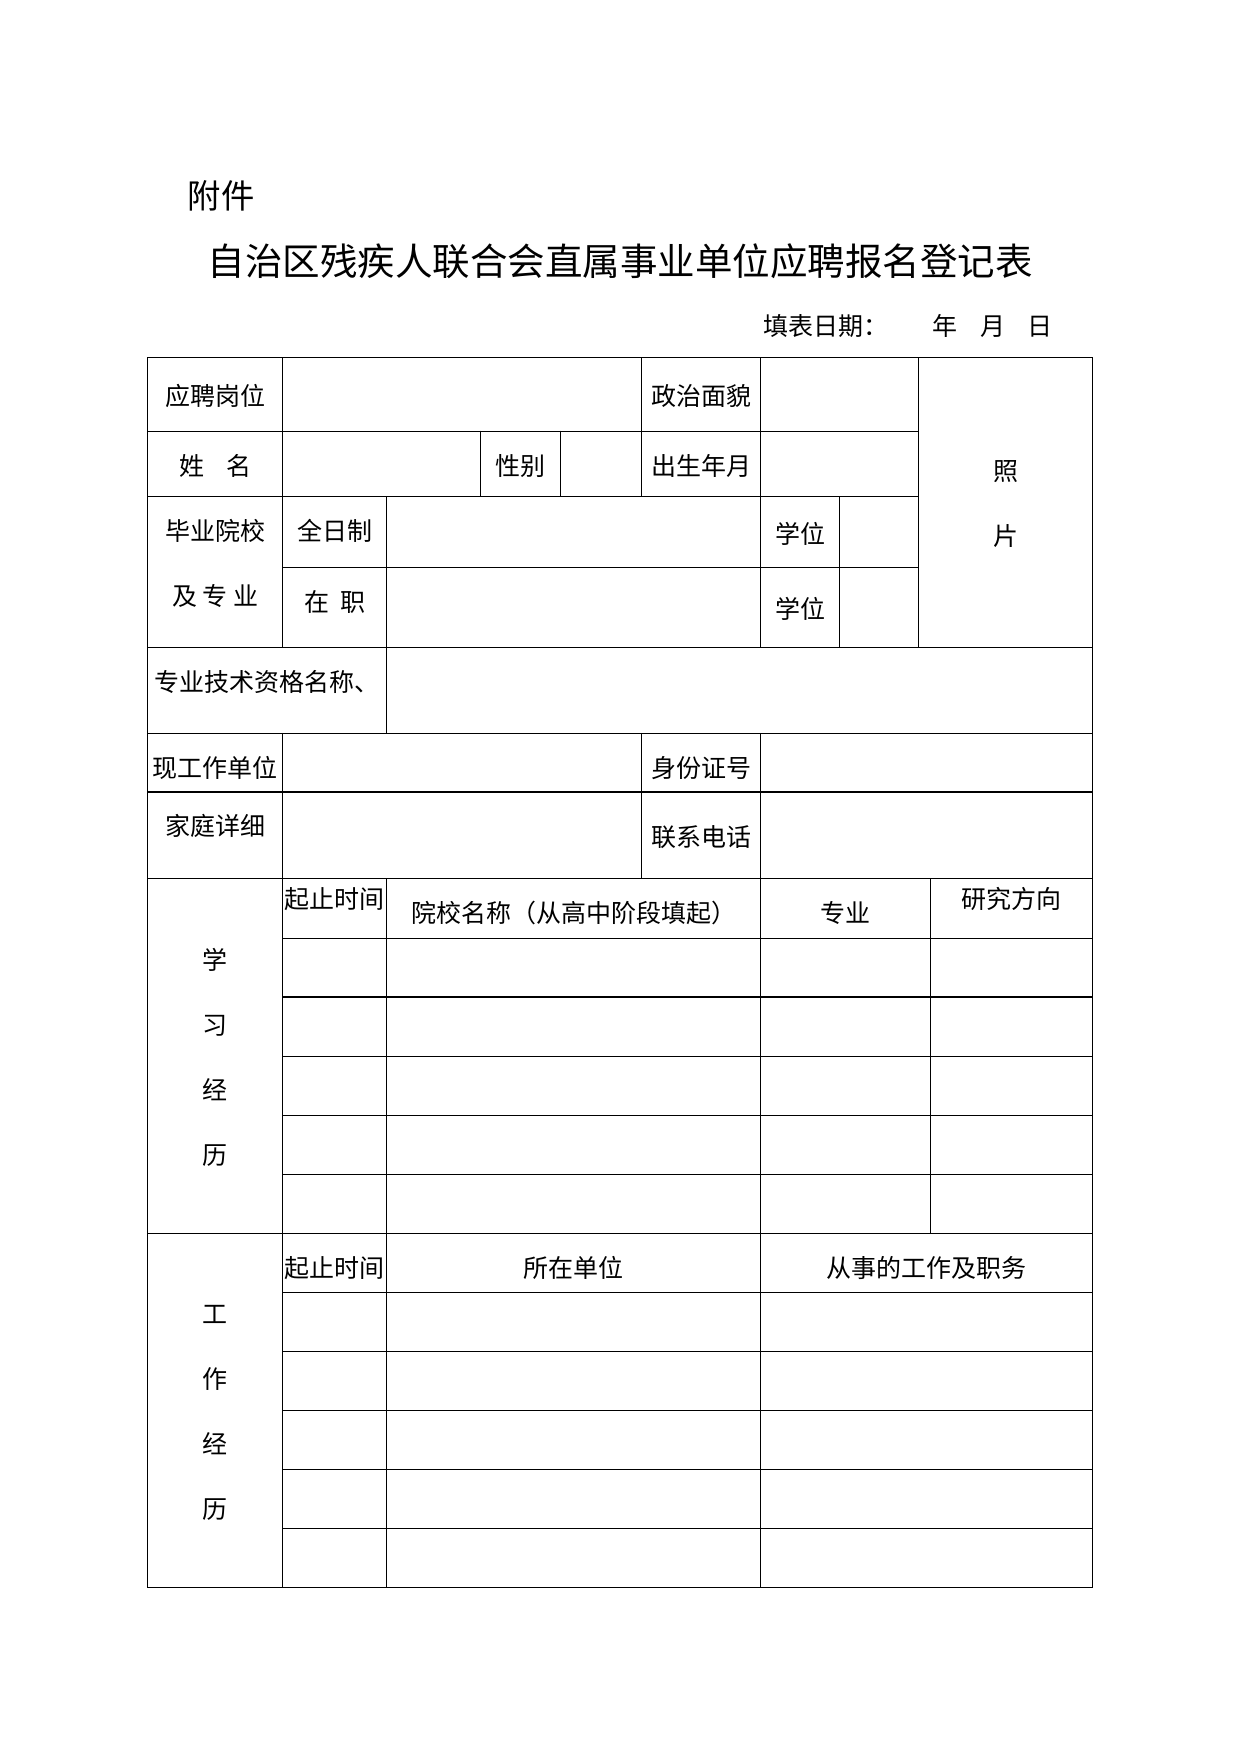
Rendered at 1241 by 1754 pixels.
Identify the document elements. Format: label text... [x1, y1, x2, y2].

table_cell 工 作 经 历 [148, 1234, 282, 1587]
table_cell [283, 1352, 386, 1410]
table_cell 毕业院校 及 专 业 (最高学历) [148, 497, 282, 647]
table_cell 姓 名 [148, 432, 282, 496]
table_cell 学 习 经 历 [148, 879, 282, 1233]
table_header 政治面貌 [642, 358, 760, 431]
table_cell 从事的工作及职务 [761, 1234, 1092, 1292]
table_cell 所在单位 [387, 1234, 760, 1292]
table_cell 专业 [761, 879, 930, 937]
table_cell 起止时间 [283, 1234, 386, 1292]
table_cell [283, 1529, 386, 1587]
table_cell [387, 1175, 760, 1233]
table_cell [761, 1116, 930, 1174]
table_cell 起止时间 [283, 879, 386, 937]
table_cell [761, 1293, 1092, 1351]
table_cell [283, 1116, 386, 1174]
text 填表日期： 年 月 日 [187, 292, 1053, 357]
table_cell [283, 793, 641, 878]
table_header 照 片 [919, 358, 1092, 647]
table_cell [931, 1175, 1092, 1233]
table_cell [761, 1057, 930, 1114]
table_cell [283, 734, 641, 791]
table_cell [283, 1057, 386, 1114]
table_cell 学位 [761, 497, 839, 567]
table_cell [283, 1175, 386, 1233]
table_cell 出生年月 [642, 432, 760, 496]
table_cell [761, 1175, 930, 1233]
text 自治区残疾人联合会直属事业单位应聘报名登记表 [187, 227, 1053, 292]
table_cell [283, 939, 386, 996]
text 附件 [187, 162, 1053, 227]
table_header [283, 358, 641, 431]
table_cell 性别 [481, 432, 560, 496]
table_cell [761, 1411, 1092, 1469]
table_cell [387, 1470, 760, 1528]
table_cell [761, 432, 918, 496]
table_cell [283, 1470, 386, 1528]
table_header 应聘岗位 [148, 358, 282, 431]
table_cell 联系电话 [642, 793, 760, 878]
table_cell [283, 1411, 386, 1469]
table_cell [387, 1057, 760, 1114]
table_cell 院校名称（从高中阶段填起） [387, 879, 760, 937]
table_cell [931, 1116, 1092, 1174]
table_cell [283, 432, 480, 496]
table_cell 研究方向 [931, 879, 1092, 937]
table_cell [387, 497, 760, 567]
table_cell [387, 1116, 760, 1174]
table_cell [283, 998, 386, 1056]
table_cell [761, 998, 930, 1056]
table_cell [387, 1529, 760, 1587]
table_header [761, 358, 918, 431]
table_cell 全日制 教 育 [283, 497, 386, 567]
table_cell [761, 734, 1092, 791]
table_cell 现工作单位 [148, 734, 282, 791]
table_cell [761, 1352, 1092, 1410]
table_cell 学位 [761, 568, 839, 647]
table_cell [387, 1293, 760, 1351]
table_cell 在 职 教 育 [283, 568, 386, 647]
table_cell 家庭详细 住 址 [148, 793, 282, 878]
table_cell [387, 1352, 760, 1410]
table_cell [840, 497, 918, 567]
table_cell [931, 998, 1092, 1056]
table_cell [387, 568, 760, 647]
table_cell [387, 939, 760, 996]
table_cell [761, 1529, 1092, 1587]
table_cell [387, 648, 1092, 733]
table_cell 专业技术资格名称、 授予单位及取得时间 [148, 648, 386, 733]
table_cell [387, 998, 760, 1056]
table_cell [761, 939, 930, 996]
table_cell 身份证号 [642, 734, 760, 791]
table_cell [931, 1057, 1092, 1114]
table_cell [387, 1411, 760, 1469]
table_cell [561, 432, 641, 496]
table_cell [761, 1470, 1092, 1528]
table_cell [761, 793, 1092, 878]
table_cell [283, 1293, 386, 1351]
table_cell [840, 568, 918, 647]
table_cell [931, 939, 1092, 996]
